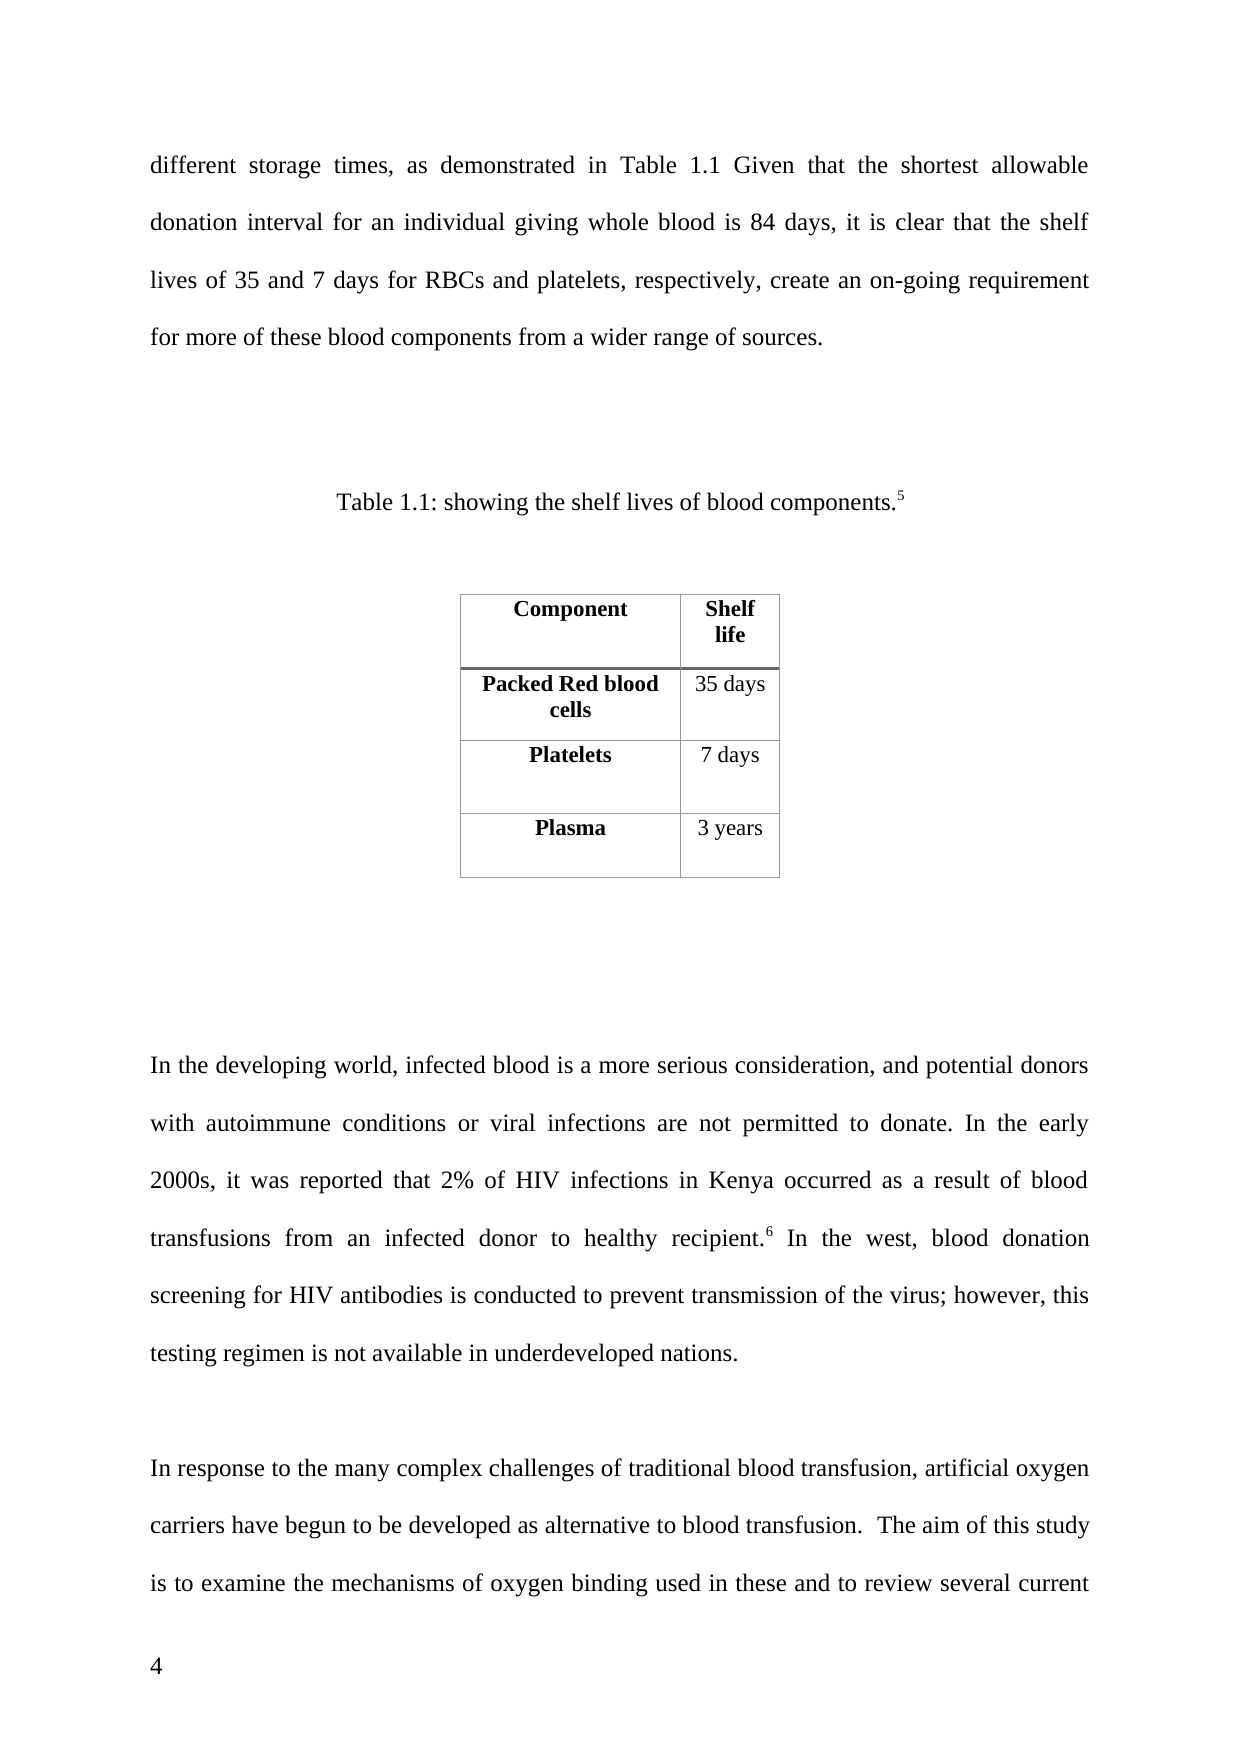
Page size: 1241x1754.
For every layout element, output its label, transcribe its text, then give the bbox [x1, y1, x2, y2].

table_cell Packed Red blood cells [461, 670, 680, 740]
text In the developing world, infected blood is a more serious consideration, and potential donors with autoimmune conditions or viral infections are not permitted to donate. In the early 2000s, it was reported that 2% of HIV infections in Kenya occurred as a result of blood transfusions from an infected donor to healthy recipient.6 In the west, blood donation screening for HIV antibodies is conducted to prevent transmission of the virus; however, this testing regimen is not available in underdeveloped nations. [150, 1050, 1090, 1367]
table_cell 3 years [681, 814, 779, 877]
text Table 1.1: showing the shelf lives of blood components.5 [150, 487, 1090, 516]
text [150, 150, 1090, 351]
table_header Component [461, 595, 680, 667]
table_cell 7 days [681, 741, 779, 813]
table_cell Platelets [461, 741, 680, 813]
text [150, 1453, 1090, 1597]
table_cell Plasma [461, 814, 680, 877]
table_cell 35 days [681, 670, 779, 740]
table_header Shelf life [681, 595, 779, 667]
